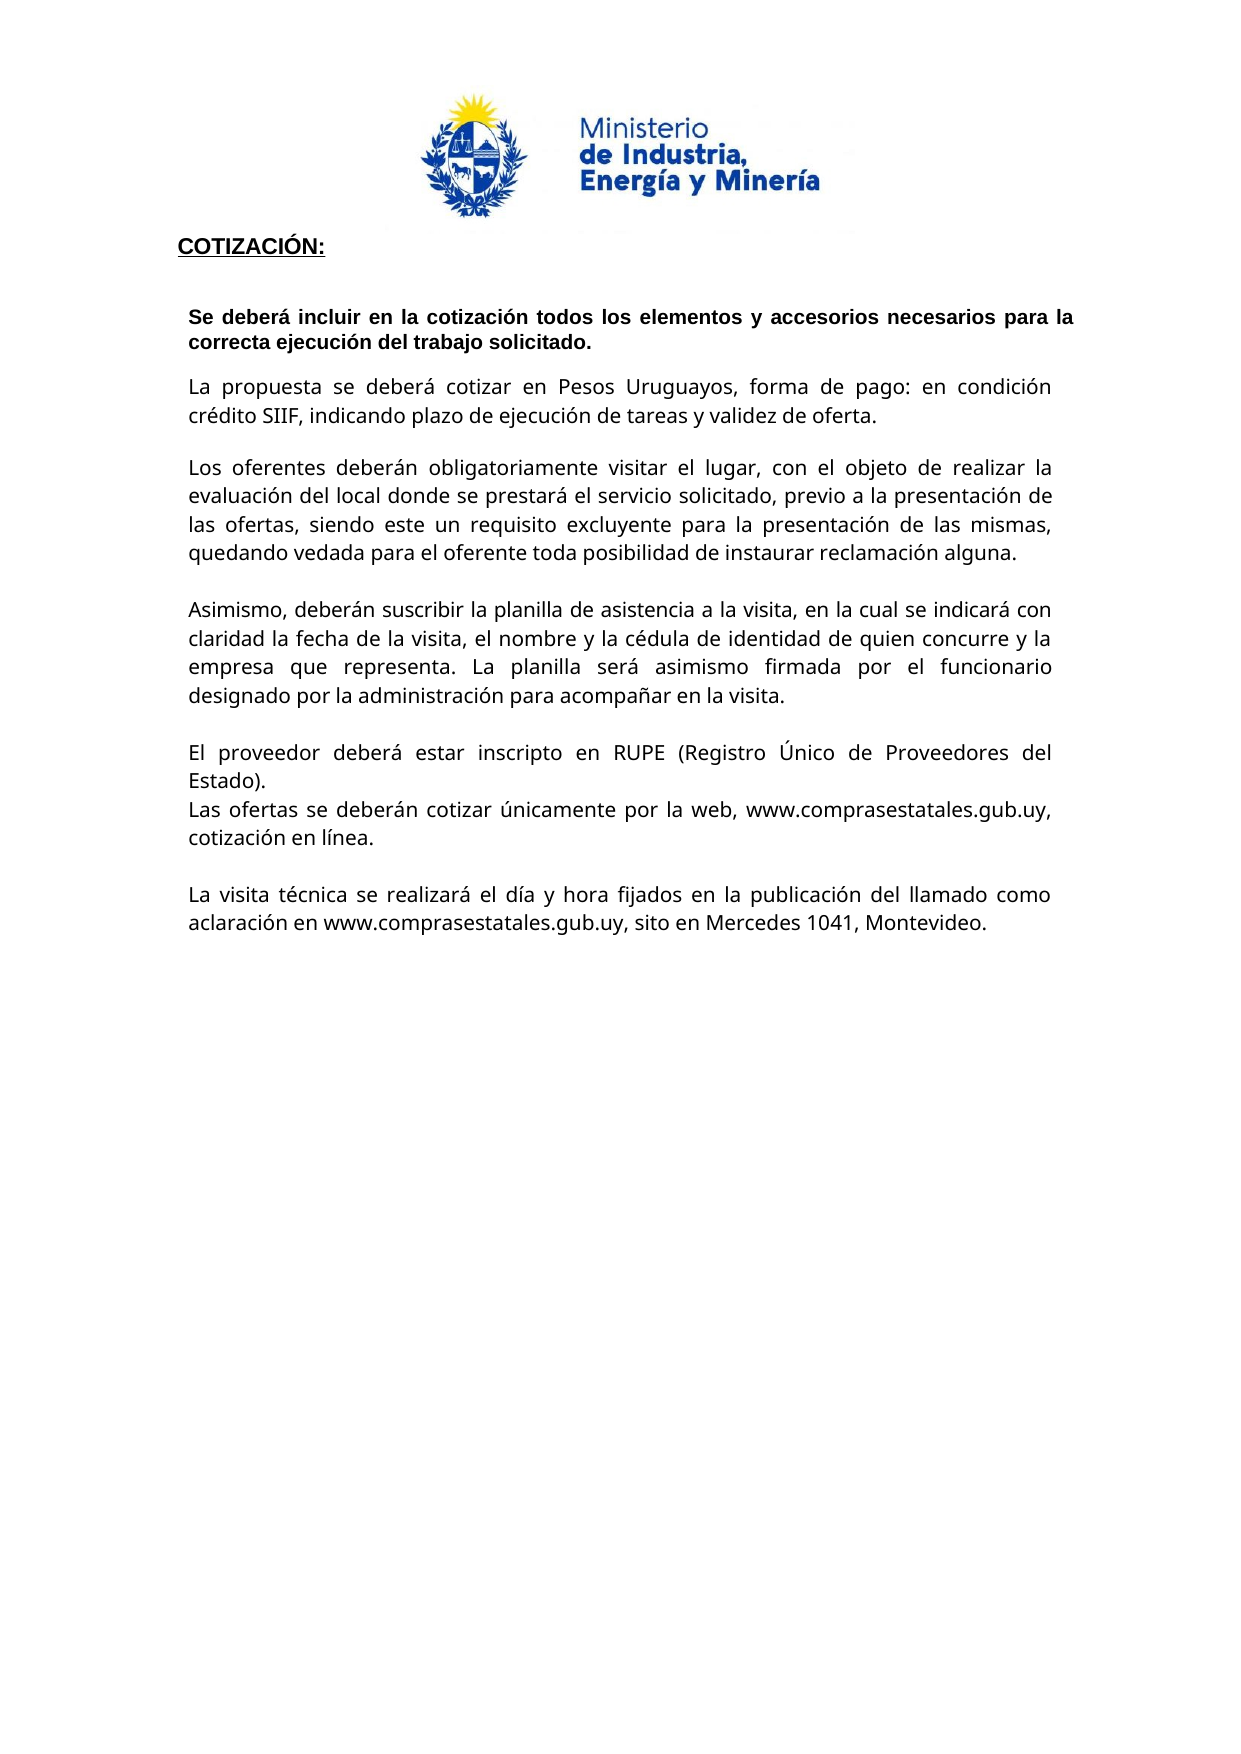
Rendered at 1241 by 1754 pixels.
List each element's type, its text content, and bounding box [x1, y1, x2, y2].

text Las ofertas se deberán cotizar únicamente por la web, www.comprasestatales.gub.uy, cotización en línea. [188, 795, 1053, 852]
text La visita técnica se realizará el día y hora fijados en la publicación del llamado como aclaración en www.comprasestatales.gub.uy, sito en Mercedes 1041, Montevideo. [188, 880, 1053, 937]
subtitle Se deberá incluir en la cotización todos los elementos y accesorios necesarios para la correcta ejecución del trabajo solicitado. [188, 305, 1076, 354]
subtitle COTIZACIÓN: [177, 233, 1076, 260]
text Los oferentes deberán obligatoriamente visitar el lugar, con el objeto de realizar la evaluación del local donde se prestará el servicio solicitado, previo a la presentación de las ofertas, siendo este un requisito excluyente para la presentación de las mismas, quedando vedada para el oferente toda posibilidad de instaurar reclamación alguna. [188, 453, 1053, 567]
text El proveedor deberá estar inscripto en RUPE (Registro Único de Proveedores del Estado). [188, 738, 1053, 795]
picture [385, 85, 855, 233]
text Asimismo, deberán suscribir la planilla de asistencia a la visita, en la cual se indicará con claridad la fecha de la visita, el nombre y la cédula de identidad de quien concurre y la empresa que representa. La planilla será asimismo firmada por el funcionario designado por la administración para acompañar en la visita. [188, 596, 1053, 709]
text La propuesta se deberá cotizar en Pesos Uruguayos, forma de pago: en condición crédito SIIF, indicando plazo de ejecución de tareas y validez de oferta. [188, 372, 1052, 429]
